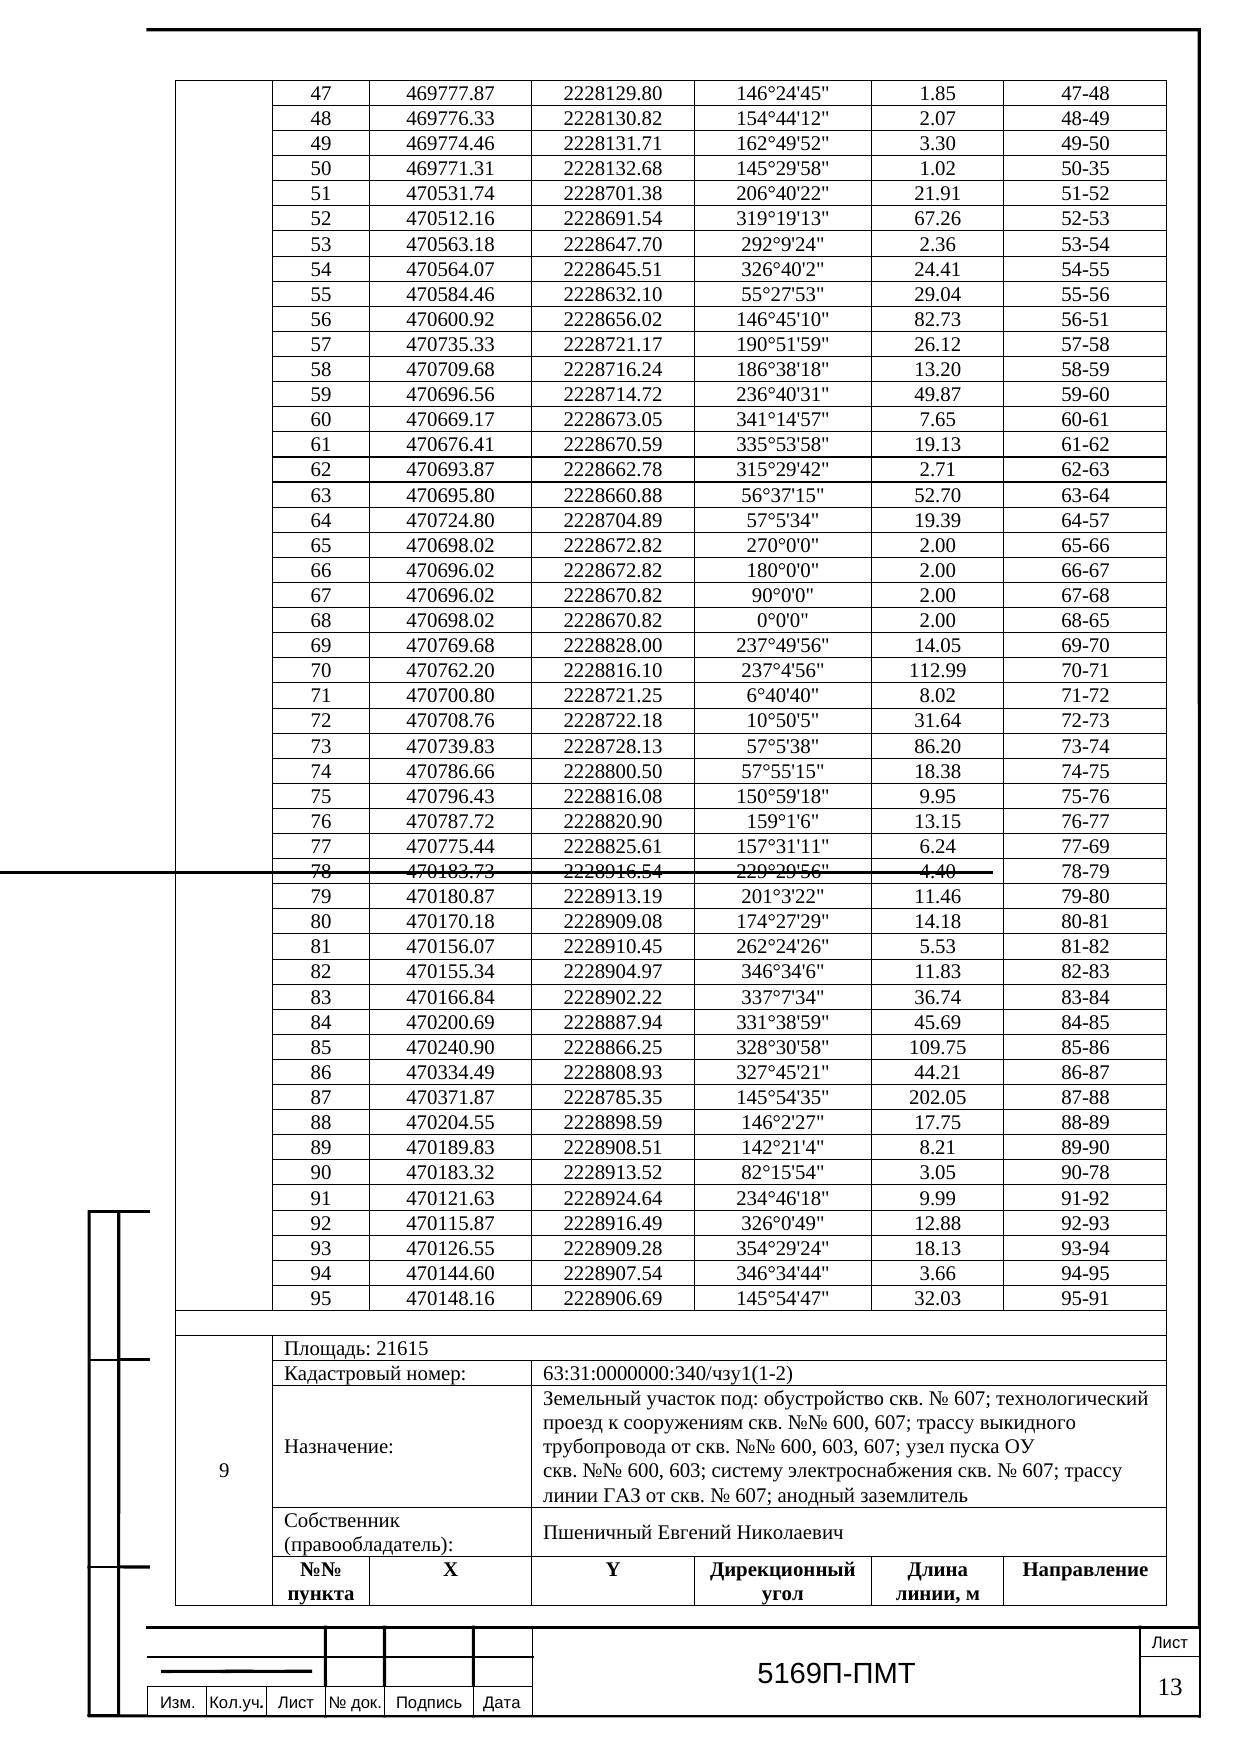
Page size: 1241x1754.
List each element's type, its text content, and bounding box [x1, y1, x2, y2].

table_cell 2228701.38 [532, 181, 694, 205]
table_cell 18.13 [872, 1236, 1003, 1260]
table_cell Y [532, 1557, 694, 1605]
table_cell 13.20 [872, 357, 1003, 381]
table_cell 13.15 [872, 809, 1003, 833]
table_cell 2228909.08 [532, 909, 694, 933]
table_cell 206°40'22" [695, 181, 871, 205]
table_cell 64 [273, 508, 369, 532]
table_cell 150°59'18" [695, 784, 871, 808]
table_cell 58 [273, 357, 369, 381]
table_cell 2228704.89 [532, 508, 694, 532]
table_cell 470180.87 [370, 884, 531, 908]
table_cell 10°50'5" [695, 709, 871, 732]
table_cell 470200.69 [370, 1010, 531, 1034]
table_cell 469777.87 [370, 81, 531, 105]
table_cell 2228132.68 [532, 156, 694, 180]
table_cell 59-60 [1004, 382, 1166, 406]
table_cell 66-67 [1004, 558, 1166, 582]
table_cell 319°19'13" [695, 206, 871, 230]
table_cell 90 [273, 1160, 369, 1184]
table_cell 11.46 [872, 884, 1003, 908]
table_cell 54 [273, 257, 369, 281]
table_cell 55 [273, 282, 369, 306]
table_cell Назначение: [273, 1386, 531, 1507]
table_cell 470698.02 [370, 533, 531, 557]
table_cell 57°55'15" [695, 759, 871, 783]
table_cell 55-56 [1004, 282, 1166, 306]
table_cell 346°34'44" [695, 1261, 871, 1285]
table_cell 93-94 [1004, 1236, 1166, 1260]
table_cell 2228645.51 [532, 257, 694, 281]
table_cell Длина линии, м [872, 1557, 1003, 1605]
table_cell 18.38 [872, 759, 1003, 783]
table_cell 95 [273, 1286, 369, 1310]
table_cell 11.83 [872, 960, 1003, 983]
table_cell 56-51 [1004, 307, 1166, 331]
table_cell 2228866.25 [532, 1035, 694, 1059]
table_cell 57-58 [1004, 332, 1166, 356]
table_cell 234°46'18" [695, 1185, 871, 1209]
table_cell 49 [273, 131, 369, 155]
table_cell 7.65 [872, 407, 1003, 431]
table_cell 90°0'0" [695, 583, 871, 607]
table_cell 80 [273, 909, 369, 933]
table_cell 2228130.82 [532, 106, 694, 130]
table_cell 77-69 [1004, 834, 1166, 858]
table_cell 2228662.78 [532, 458, 694, 481]
table_cell 2228672.82 [532, 558, 694, 582]
table_cell 26.12 [872, 332, 1003, 356]
table_cell 89-90 [1004, 1135, 1166, 1159]
table_cell 2228816.10 [532, 658, 694, 682]
table_cell 2228902.22 [532, 985, 694, 1009]
table_cell 2.00 [872, 608, 1003, 632]
table_cell 83-84 [1004, 985, 1166, 1009]
table_cell Собственник (правообладатель): [273, 1508, 531, 1556]
table_cell 67 [273, 583, 369, 607]
table_cell 112.99 [872, 658, 1003, 682]
table_cell 60 [273, 407, 369, 431]
table_cell 470531.74 [370, 181, 531, 205]
table_cell 186°38'18" [695, 357, 871, 381]
table_cell 469776.33 [370, 106, 531, 130]
table_cell 146°24'45" [695, 81, 871, 105]
table_cell 2228924.64 [532, 1185, 694, 1209]
table_cell 326°40'2" [695, 257, 871, 281]
table_cell 162°49'52" [695, 131, 871, 155]
table_cell 2228129.80 [532, 81, 694, 105]
table_cell 64-57 [1004, 508, 1166, 532]
table_cell 2228906.69 [532, 1286, 694, 1310]
table_cell 326°0'49" [695, 1211, 871, 1234]
table_cell №№ пункта [273, 1557, 369, 1605]
table_cell 202.05 [872, 1085, 1003, 1109]
table_cell 56 [273, 307, 369, 331]
table_cell 470240.90 [370, 1035, 531, 1059]
table_cell 85 [273, 1035, 369, 1059]
table_cell 65-66 [1004, 533, 1166, 557]
table_cell 2228828.00 [532, 633, 694, 657]
table_cell 78 [273, 859, 369, 883]
table_cell 2228916.54 [532, 859, 694, 883]
table_cell Дирекционный угол [695, 1557, 871, 1605]
table_cell 292°9'24" [695, 231, 871, 256]
table_cell 190°51'59" [695, 332, 871, 356]
table_cell 8.02 [872, 683, 1003, 707]
table_cell 331°38'59" [695, 1010, 871, 1034]
table_cell 470564.07 [370, 257, 531, 281]
table_cell 2228904.97 [532, 960, 694, 983]
table_cell 32.03 [872, 1286, 1003, 1310]
table_cell 2228647.70 [532, 231, 694, 256]
table_cell 57 [273, 332, 369, 356]
table_cell 470204.55 [370, 1110, 531, 1134]
table_cell 63-64 [1004, 483, 1166, 507]
table_cell 84 [273, 1010, 369, 1034]
table_cell 335°53'58" [695, 432, 871, 456]
table_cell 470787.72 [370, 809, 531, 833]
table_cell 142°21'4" [695, 1135, 871, 1159]
table_cell 62-63 [1004, 458, 1166, 481]
table_cell 70-71 [1004, 658, 1166, 682]
table_cell 6.24 [872, 834, 1003, 858]
table_cell 470121.63 [370, 1185, 531, 1209]
table_cell 470126.55 [370, 1236, 531, 1260]
table_cell 79 [273, 884, 369, 908]
table_cell 2228722.18 [532, 709, 694, 732]
table_cell 3.30 [872, 131, 1003, 155]
table_cell 49-50 [1004, 131, 1166, 155]
table_cell 2228820.90 [532, 809, 694, 833]
table_cell 327°45'21" [695, 1060, 871, 1084]
table_cell 2228714.72 [532, 382, 694, 406]
table_cell 470696.02 [370, 583, 531, 607]
table_cell 67-68 [1004, 583, 1166, 607]
table_cell 2228913.19 [532, 884, 694, 908]
table_cell [176, 1311, 1166, 1335]
table_cell 87 [273, 1085, 369, 1109]
table_cell 1.02 [872, 156, 1003, 180]
table_cell 470724.80 [370, 508, 531, 532]
table_cell 2228785.35 [532, 1085, 694, 1109]
table_cell 50-35 [1004, 156, 1166, 180]
table_cell 57°5'34" [695, 508, 871, 532]
table_cell 93 [273, 1236, 369, 1260]
table_cell 12.88 [872, 1211, 1003, 1234]
table_cell 470708.76 [370, 709, 531, 732]
table_cell 2228898.59 [532, 1110, 694, 1134]
table_cell 82-83 [1004, 960, 1166, 983]
table_cell 470769.68 [370, 633, 531, 657]
table_cell 470700.80 [370, 683, 531, 707]
table_cell 470775.44 [370, 834, 531, 858]
table_cell 52 [273, 206, 369, 230]
table_cell 86-87 [1004, 1060, 1166, 1084]
table_cell 73-74 [1004, 734, 1166, 758]
table_cell 69-70 [1004, 633, 1166, 657]
table_cell 89 [273, 1135, 369, 1159]
table_cell 44.21 [872, 1060, 1003, 1084]
table_cell 2228721.25 [532, 683, 694, 707]
table_cell 82.73 [872, 307, 1003, 331]
table_cell 470183.32 [370, 1160, 531, 1184]
table_cell 73 [273, 734, 369, 758]
table_cell 2228800.50 [532, 759, 694, 783]
table_cell 2228887.94 [532, 1010, 694, 1034]
table_cell 2228909.28 [532, 1236, 694, 1260]
table_cell 67.26 [872, 206, 1003, 230]
table_cell 51-52 [1004, 181, 1166, 205]
table_cell 81 [273, 934, 369, 958]
table_cell 2228673.05 [532, 407, 694, 431]
table_cell 470170.18 [370, 909, 531, 933]
table_cell 52.70 [872, 483, 1003, 507]
table_cell 45.69 [872, 1010, 1003, 1034]
table_cell 78-79 [1004, 859, 1166, 883]
table_cell 229°29'56" [695, 859, 871, 883]
table_cell 470183.73 [370, 859, 531, 883]
table_cell 82 [273, 960, 369, 983]
table_cell 270°0'0" [695, 533, 871, 557]
table_cell 61-62 [1004, 432, 1166, 456]
table_cell 92 [273, 1211, 369, 1234]
table_cell 146°45'10" [695, 307, 871, 331]
table_cell 201°3'22" [695, 884, 871, 908]
table_cell 2.00 [872, 558, 1003, 582]
table_cell 36.74 [872, 985, 1003, 1009]
table_cell 76 [273, 809, 369, 833]
table_cell 470563.18 [370, 231, 531, 256]
table_cell 68-65 [1004, 608, 1166, 632]
table_cell 55°27'53" [695, 282, 871, 306]
table_cell 90-78 [1004, 1160, 1166, 1184]
table_cell 2.71 [872, 458, 1003, 481]
table_cell 470709.68 [370, 357, 531, 381]
table_cell 2228632.10 [532, 282, 694, 306]
table_cell 94 [273, 1261, 369, 1285]
table_cell 61 [273, 432, 369, 456]
table_cell 9.99 [872, 1185, 1003, 1209]
table_cell 2228908.51 [532, 1135, 694, 1159]
table_cell 9.95 [872, 784, 1003, 808]
table_cell 75 [273, 784, 369, 808]
table_cell 63 [273, 483, 369, 507]
table_cell 50 [273, 156, 369, 180]
table_cell 86 [273, 1060, 369, 1084]
table_cell 19.39 [872, 508, 1003, 532]
table_cell 65 [273, 533, 369, 557]
table_cell 2228907.54 [532, 1261, 694, 1285]
table_cell X [370, 1557, 531, 1605]
table_cell 74-75 [1004, 759, 1166, 783]
table_cell 470762.20 [370, 658, 531, 682]
table_cell 470696.02 [370, 558, 531, 582]
table_cell 84-85 [1004, 1010, 1166, 1034]
table_cell 154°44'12" [695, 106, 871, 130]
table_cell 66 [273, 558, 369, 582]
table_cell 109.75 [872, 1035, 1003, 1059]
table_cell 145°54'47" [695, 1286, 871, 1310]
table_cell 62 [273, 458, 369, 481]
table_cell 2228916.49 [532, 1211, 694, 1234]
table_cell 88 [273, 1110, 369, 1134]
table_cell 6°40'40" [695, 683, 871, 707]
table_cell 70 [273, 658, 369, 682]
table_cell 21.91 [872, 181, 1003, 205]
table_cell 470115.87 [370, 1211, 531, 1234]
table_cell 57°5'38" [695, 734, 871, 758]
table_cell 2.00 [872, 583, 1003, 607]
table_cell 82°15'54" [695, 1160, 871, 1184]
table_cell 0°0'0" [695, 608, 871, 632]
table_cell 81-82 [1004, 934, 1166, 958]
table_cell 94-95 [1004, 1261, 1166, 1285]
table_cell 8.21 [872, 1135, 1003, 1159]
table_cell Пшеничный Евгений Николаевич [532, 1508, 1166, 1556]
table_cell 2228808.93 [532, 1060, 694, 1084]
table_cell 354°29'24" [695, 1236, 871, 1260]
table_cell 237°49'56" [695, 633, 871, 657]
table_cell 470698.02 [370, 608, 531, 632]
table_cell 59 [273, 382, 369, 406]
table_cell 469771.31 [370, 156, 531, 180]
table_cell 54-55 [1004, 257, 1166, 281]
table_cell Кадастровый номер: [273, 1361, 531, 1385]
table_cell 470371.87 [370, 1085, 531, 1109]
table_cell 262°24'26" [695, 934, 871, 958]
table_cell 2228691.54 [532, 206, 694, 230]
table_cell 74 [273, 759, 369, 783]
table_cell 3.05 [872, 1160, 1003, 1184]
table_cell 2228716.24 [532, 357, 694, 381]
table_cell 31.64 [872, 709, 1003, 732]
table_cell 63:31:0000000:340/чзу1(1-2) [532, 1361, 1166, 1385]
table_cell 145°54'35" [695, 1085, 871, 1109]
table_cell 470695.80 [370, 483, 531, 507]
table_cell 470786.66 [370, 759, 531, 783]
table_cell 79-80 [1004, 884, 1166, 908]
table_cell 470696.56 [370, 382, 531, 406]
table_cell 2228816.08 [532, 784, 694, 808]
table_cell 5.53 [872, 934, 1003, 958]
table_cell 3.66 [872, 1261, 1003, 1285]
table_cell 17.75 [872, 1110, 1003, 1134]
table_cell 92-93 [1004, 1211, 1166, 1234]
table_cell 76-77 [1004, 809, 1166, 833]
table_cell 157°31'11" [695, 834, 871, 858]
table_cell 470600.92 [370, 307, 531, 331]
table_cell 174°27'29" [695, 909, 871, 933]
table_cell 72 [273, 709, 369, 732]
table_cell Земельный участок под: обустройство скв. № 607; технологический проезд к сооружениям скв. №№ 600, 607; трассу выкидного трубопровода от скв. №№ 600, 603, 607; узел пуска ОУ скв. №№ 600, 603; систему электроснабжения скв. № 607; трассу линии ГАЗ от скв. № 607; анодный заземлитель [532, 1386, 1166, 1507]
table_cell 2228131.71 [532, 131, 694, 155]
table_cell 145°29'58" [695, 156, 871, 180]
table_cell 47-48 [1004, 81, 1166, 105]
table_cell 51 [273, 181, 369, 205]
table_cell 71 [273, 683, 369, 707]
table_cell 48 [273, 106, 369, 130]
table_cell 47 [273, 81, 369, 105]
table_cell 2.00 [872, 533, 1003, 557]
table_cell 2.36 [872, 231, 1003, 256]
table_cell 2228660.88 [532, 483, 694, 507]
table_cell 1.85 [872, 81, 1003, 105]
table_cell 2228670.59 [532, 432, 694, 456]
table_cell 2.07 [872, 106, 1003, 130]
table_cell 470693.87 [370, 458, 531, 481]
table_cell 71-72 [1004, 683, 1166, 707]
table_cell 56°37'15" [695, 483, 871, 507]
table_cell 87-88 [1004, 1085, 1166, 1109]
table_cell 469774.46 [370, 131, 531, 155]
table_cell 2228910.45 [532, 934, 694, 958]
table_cell 75-76 [1004, 784, 1166, 808]
table_cell 77 [273, 834, 369, 858]
table_cell 88-89 [1004, 1110, 1166, 1134]
table_cell 470796.43 [370, 784, 531, 808]
table_cell 2228670.82 [532, 583, 694, 607]
table_cell 470155.34 [370, 960, 531, 983]
table_cell 9 [176, 1336, 272, 1605]
table_cell 337°7'34" [695, 985, 871, 1009]
table_cell 53-54 [1004, 231, 1166, 256]
table_cell 2228721.17 [532, 332, 694, 356]
table_cell 146°2'27" [695, 1110, 871, 1134]
table_cell 341°14'57" [695, 407, 871, 431]
table_cell 4.40 [872, 859, 1003, 883]
table_cell 315°29'42" [695, 458, 871, 481]
table_cell 470584.46 [370, 282, 531, 306]
table_cell 2228672.82 [532, 533, 694, 557]
table_cell 91-92 [1004, 1185, 1166, 1209]
table_cell 14.05 [872, 633, 1003, 657]
table_cell 328°30'58" [695, 1035, 871, 1059]
table_cell 470148.16 [370, 1286, 531, 1310]
table_cell 72-73 [1004, 709, 1166, 732]
table_cell 53 [273, 231, 369, 256]
table_cell 69 [273, 633, 369, 657]
table_cell 2228913.52 [532, 1160, 694, 1184]
table_cell 86.20 [872, 734, 1003, 758]
table_cell 2228656.02 [532, 307, 694, 331]
table_cell 470156.07 [370, 934, 531, 958]
table_cell 470669.17 [370, 407, 531, 431]
table_cell 52-53 [1004, 206, 1166, 230]
table_cell 91 [273, 1185, 369, 1209]
table_cell 80-81 [1004, 909, 1166, 933]
table_cell 2228728.13 [532, 734, 694, 758]
table_cell 470334.49 [370, 1060, 531, 1084]
table_cell 470144.60 [370, 1261, 531, 1285]
table_cell 49.87 [872, 382, 1003, 406]
table_cell 236°40'31" [695, 382, 871, 406]
table_cell 346°34'6" [695, 960, 871, 983]
table_cell Направление [1004, 1557, 1166, 1605]
table_cell 24.41 [872, 257, 1003, 281]
table_cell 2228825.61 [532, 834, 694, 858]
table_cell 83 [273, 985, 369, 1009]
table_cell 2228670.82 [532, 608, 694, 632]
table_cell 14.18 [872, 909, 1003, 933]
table_cell 29.04 [872, 282, 1003, 306]
table_cell 68 [273, 608, 369, 632]
table_cell 60-61 [1004, 407, 1166, 431]
table_cell 159°1'6" [695, 809, 871, 833]
table_cell 470735.33 [370, 332, 531, 356]
table_cell 470512.16 [370, 206, 531, 230]
table_cell 180°0'0" [695, 558, 871, 582]
table_cell 470676.41 [370, 432, 531, 456]
table_cell 470739.83 [370, 734, 531, 758]
table_cell 85-86 [1004, 1035, 1166, 1059]
table_cell 58-59 [1004, 357, 1166, 381]
table_cell 95-91 [1004, 1286, 1166, 1310]
table_cell 19.13 [872, 432, 1003, 456]
table_cell 470189.83 [370, 1135, 531, 1159]
table_cell 470166.84 [370, 985, 531, 1009]
table_cell 48-49 [1004, 106, 1166, 130]
table_cell Площадь: 21615 [273, 1336, 1166, 1360]
table_cell 237°4'56" [695, 658, 871, 682]
